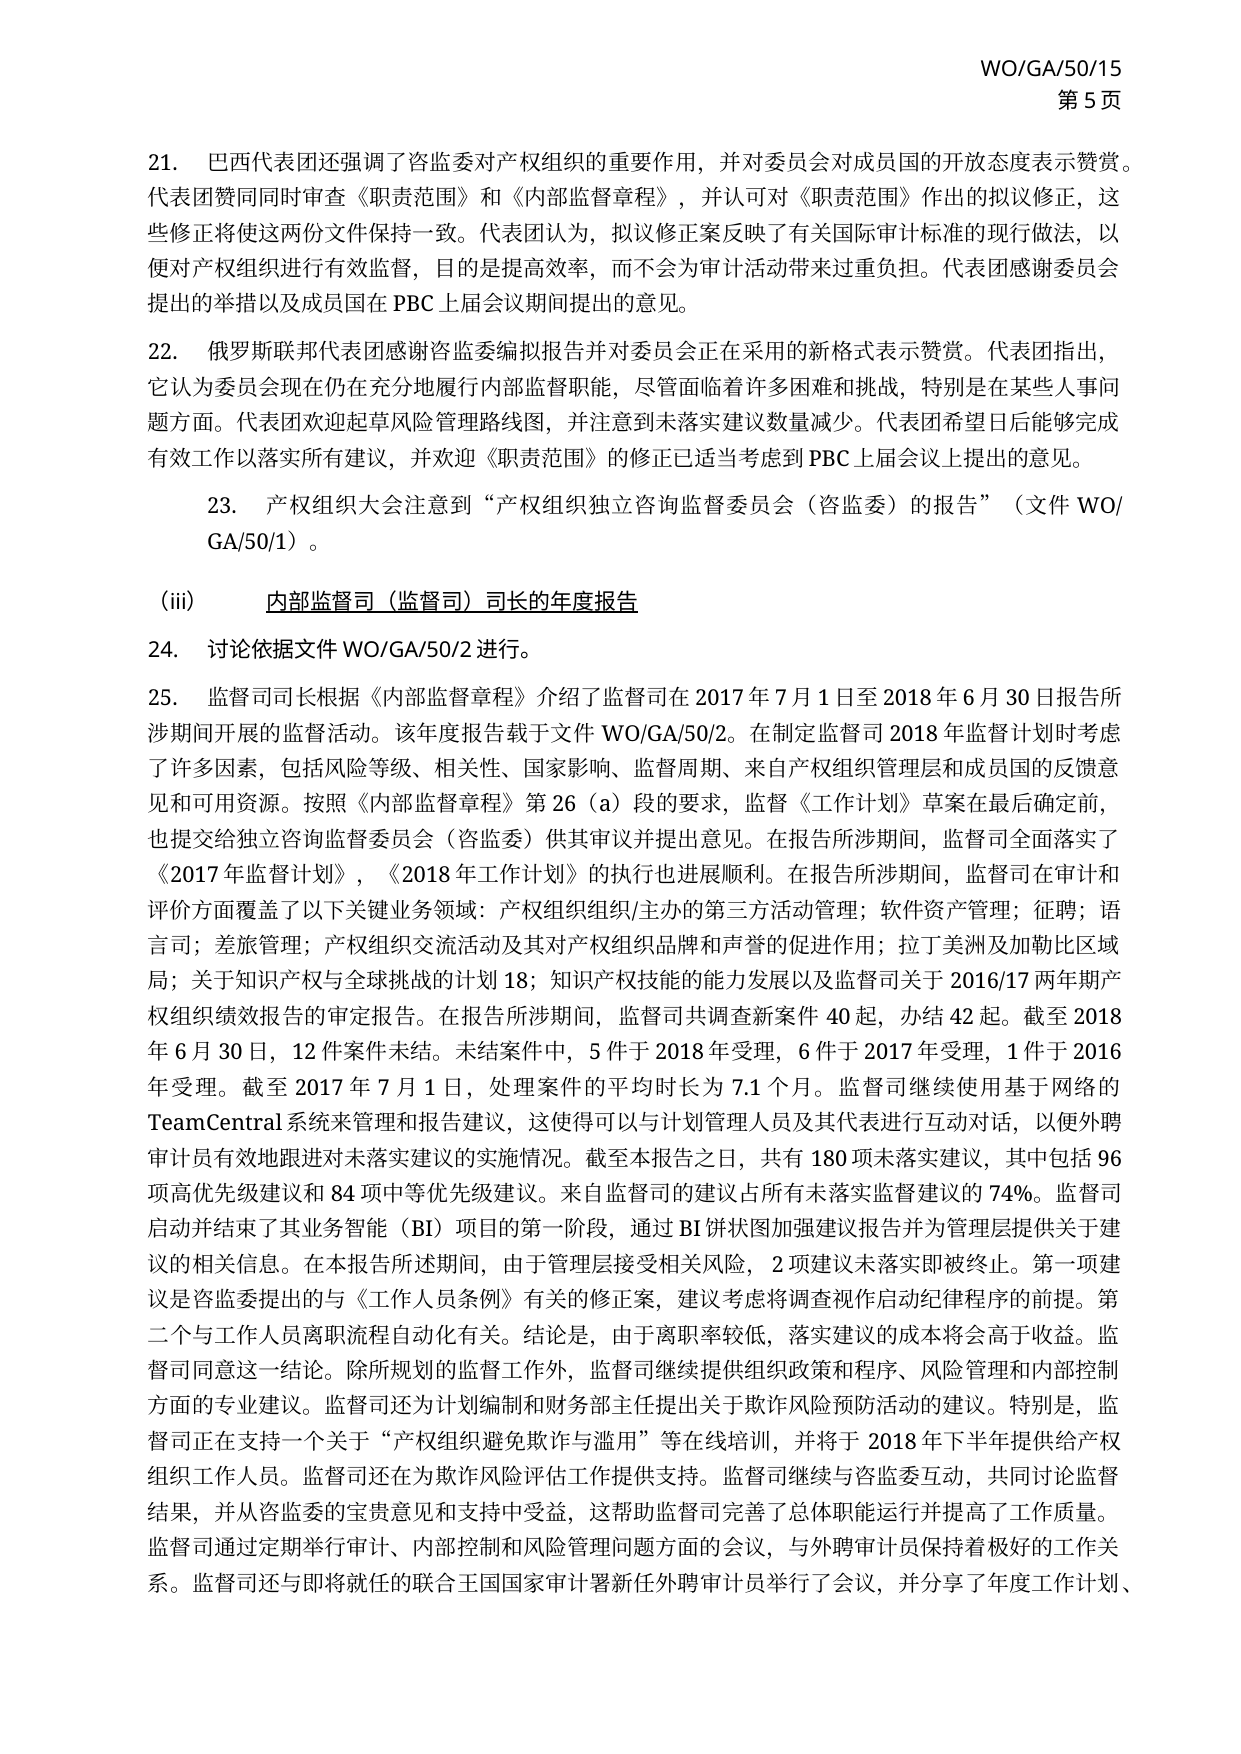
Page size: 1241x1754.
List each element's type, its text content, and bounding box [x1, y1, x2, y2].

list 俄罗斯联邦代表团感谢咨监委编拟报告并对委员会正在采用的新格式表示赞赏。代表团指出，它认为委员会现在仍在充分地履行内部监督职能，尽管面临着许多困难和挑战，特别是在某些人事问题方面。代表团欢迎起草风险管理路线图，并注意到未落实建议数量减少。代表团希望日后能够完成有效工作以落实所有建议，并欢迎《职责范围》的修正已适当考虑到PBC上届会议上提出的意见。 [148, 331, 1122, 472]
list 讨论依据文件WO/GA/50/2进行。 [148, 628, 1122, 664]
list 巴西代表团还强调了咨监委对产权组织的重要作用，并对委员会对成员国的开放态度表示赞赏。代表团赞同同时审查《职责范围》和《内部监督章程》，并认可对《职责范围》作出的拟议修正，这些修正将使这两份文件保持一致。代表团认为，拟议修正案反映了有关国际审计标准的现行做法，以便对产权组织进行有效监督，目的是提高效率，而不会为审计活动带来过重负担。代表团感谢委员会提出的举措以及成员国在PBC上届会议期间提出的意见。 [148, 141, 1122, 318]
list 产权组织大会注意到“产权组织独立咨询监督委员会（咨监委）的报告”（文件WO/GA/50/1）。 [207, 485, 1122, 556]
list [148, 676, 1122, 1597]
text （iii） 内部监督司（监督司）司长的年度报告 [148, 581, 1122, 616]
